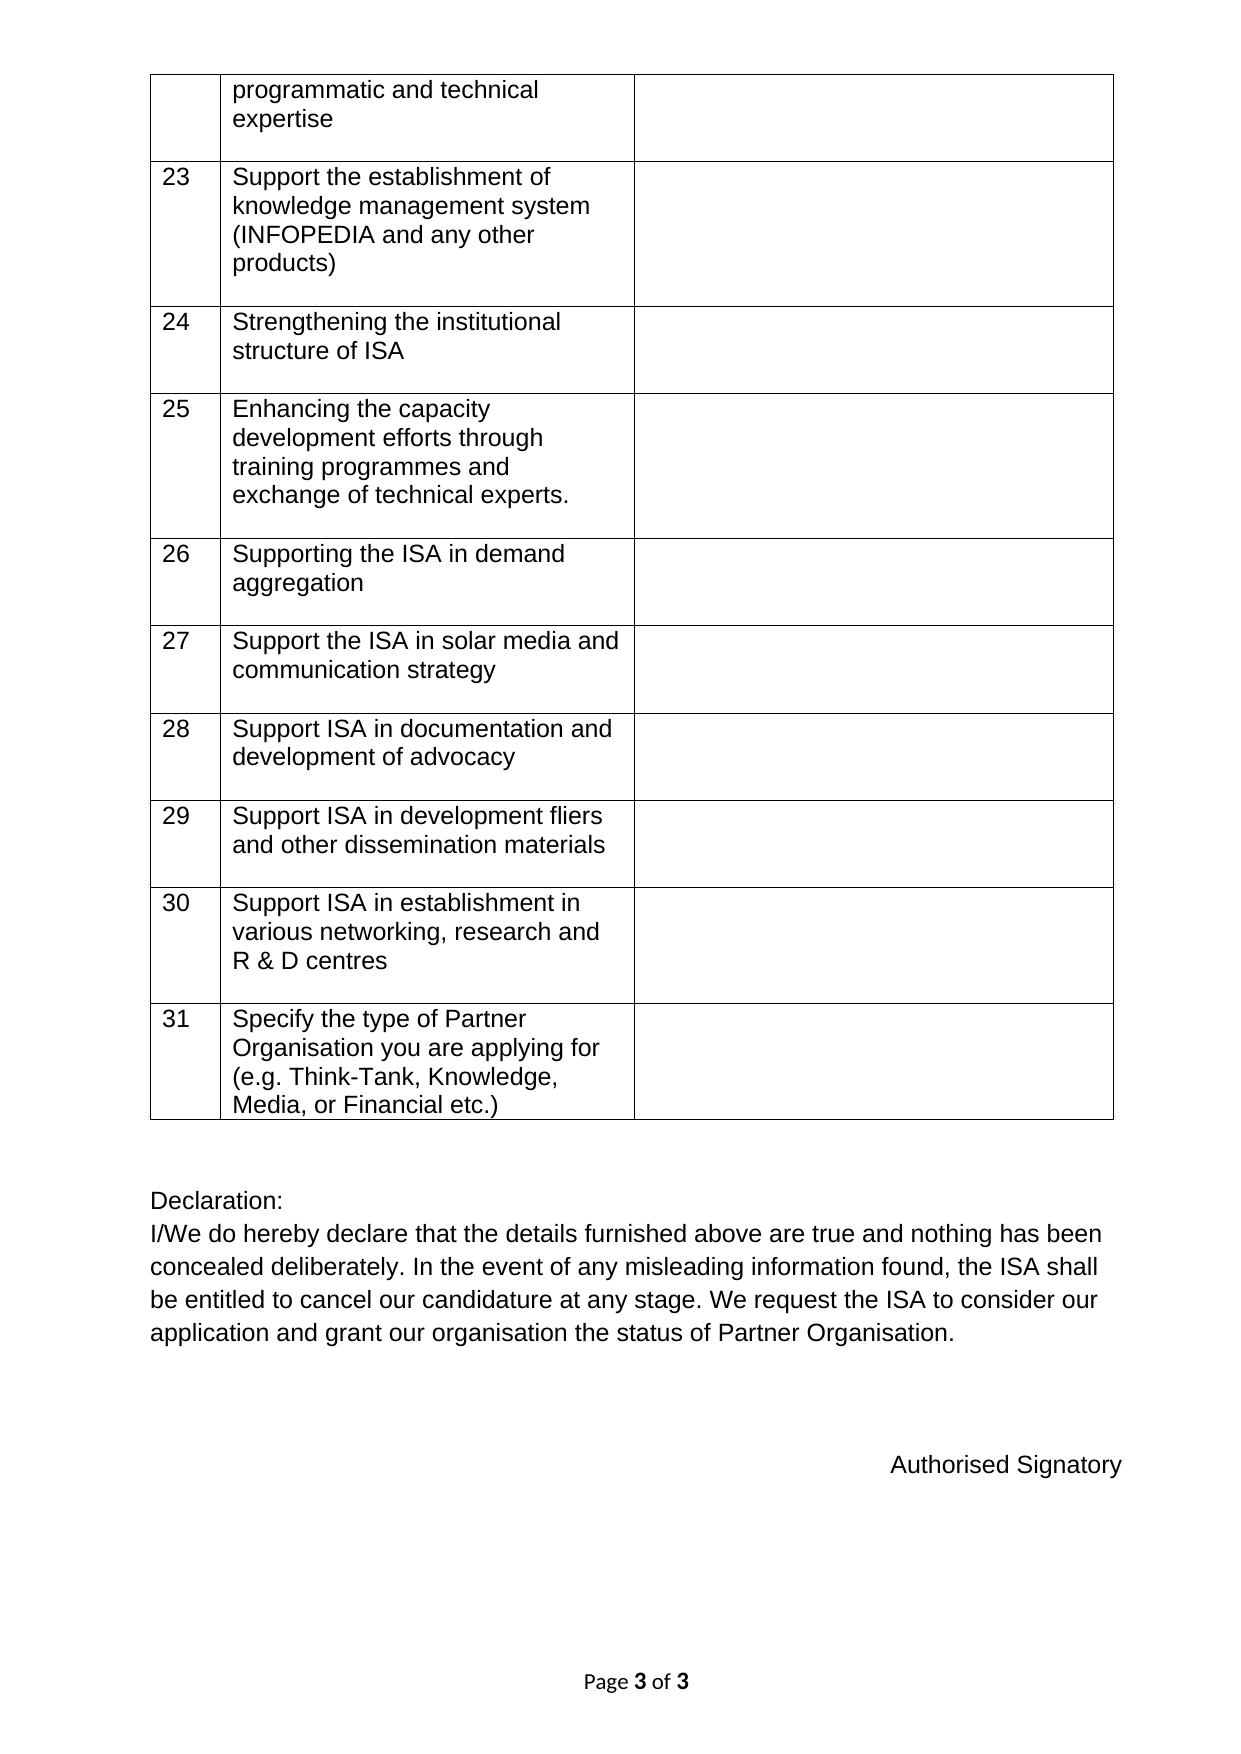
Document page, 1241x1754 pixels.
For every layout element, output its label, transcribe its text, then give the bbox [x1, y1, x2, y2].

table_cell 30 [151, 888, 220, 1003]
table_cell Support ISA in development fliers and other dissemination materials [221, 801, 634, 887]
table_cell [635, 162, 1113, 306]
text Authorised Signatory [150, 1451, 1122, 1479]
table_cell 22 [151, 75, 220, 161]
table_cell 23 [151, 162, 220, 306]
table_cell [635, 626, 1113, 713]
table_cell 25 [151, 394, 220, 538]
table_cell [635, 539, 1113, 625]
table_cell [221, 75, 634, 161]
table_cell 29 [151, 801, 220, 887]
table_cell Enhancing the capacity development efforts through training programmes and exchange of technical experts. [221, 394, 634, 538]
table_cell [635, 888, 1113, 1003]
table_cell [635, 75, 1113, 161]
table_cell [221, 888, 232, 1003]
text I/We do hereby declare that the details furnished above are true and nothing has been concealed deliberately. In the event of any misleading information found, the ISA shall be entitled to cancel our candidature at any stage. We request the ISA to consider our application and grant our organisation the status of Partner Organisation. [150, 1219, 1122, 1347]
table_cell [635, 801, 1113, 887]
table_cell Supporting the ISA in demand aggregation [221, 539, 634, 625]
table_cell 31 [151, 1004, 220, 1119]
table_cell Support the establishment of knowledge management system (INFOPEDIA and any other products) [221, 162, 634, 306]
table_cell 24 [151, 307, 220, 393]
table_cell Support ISA in documentation and development of advocacy [221, 714, 634, 800]
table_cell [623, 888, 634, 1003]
table_cell [635, 1004, 1113, 1119]
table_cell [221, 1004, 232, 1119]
table_cell [635, 714, 1113, 800]
table_cell 27 [151, 626, 220, 713]
text Declaration: [150, 1186, 1122, 1215]
table_cell 26 [151, 539, 220, 625]
table_cell 28 [151, 714, 220, 800]
table_cell [635, 307, 1113, 393]
table_cell Strengthening the institutional structure of ISA [221, 307, 634, 393]
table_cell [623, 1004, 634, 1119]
table_cell Support the ISA in solar media and communication strategy [221, 626, 634, 713]
table_cell [635, 394, 1113, 538]
